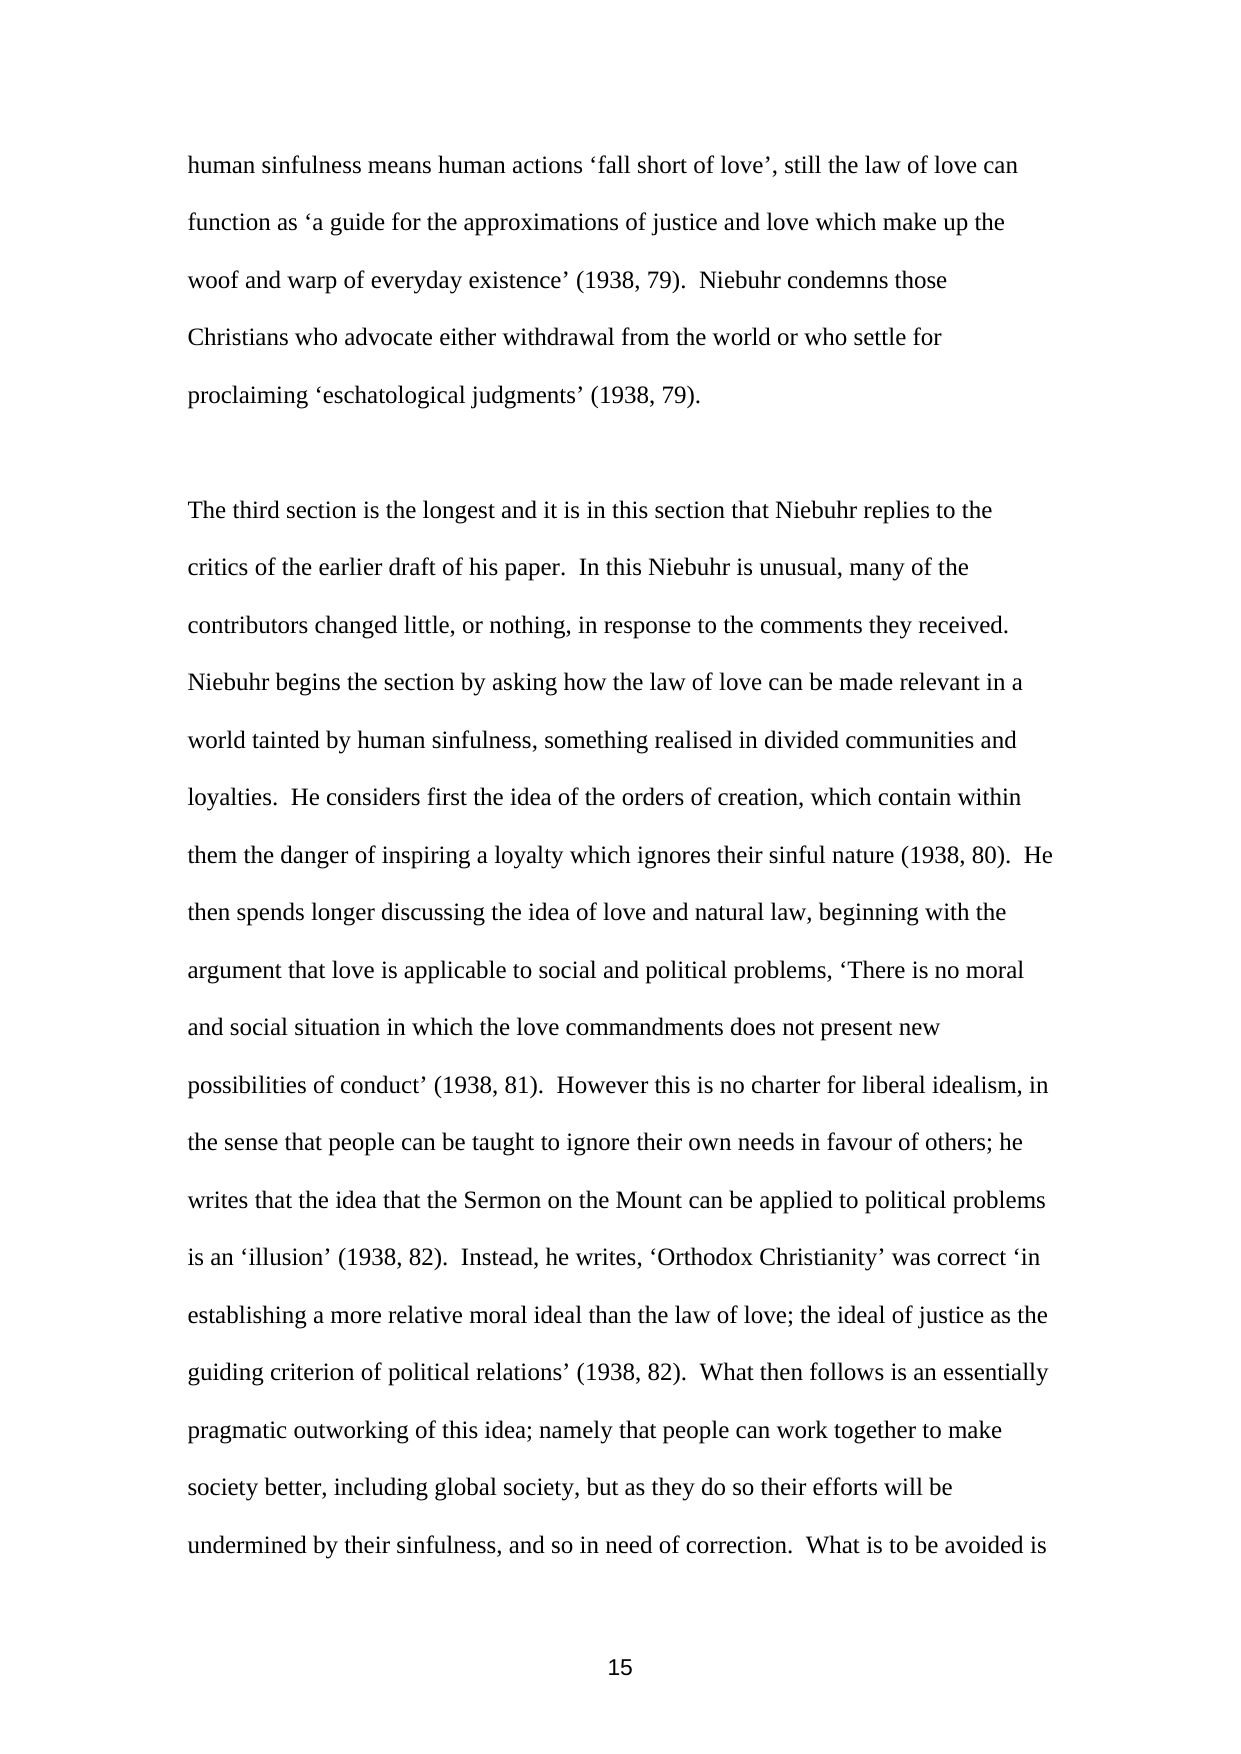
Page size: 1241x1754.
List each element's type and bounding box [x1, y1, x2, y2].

text [187, 495, 1053, 1559]
text [187, 150, 1053, 409]
